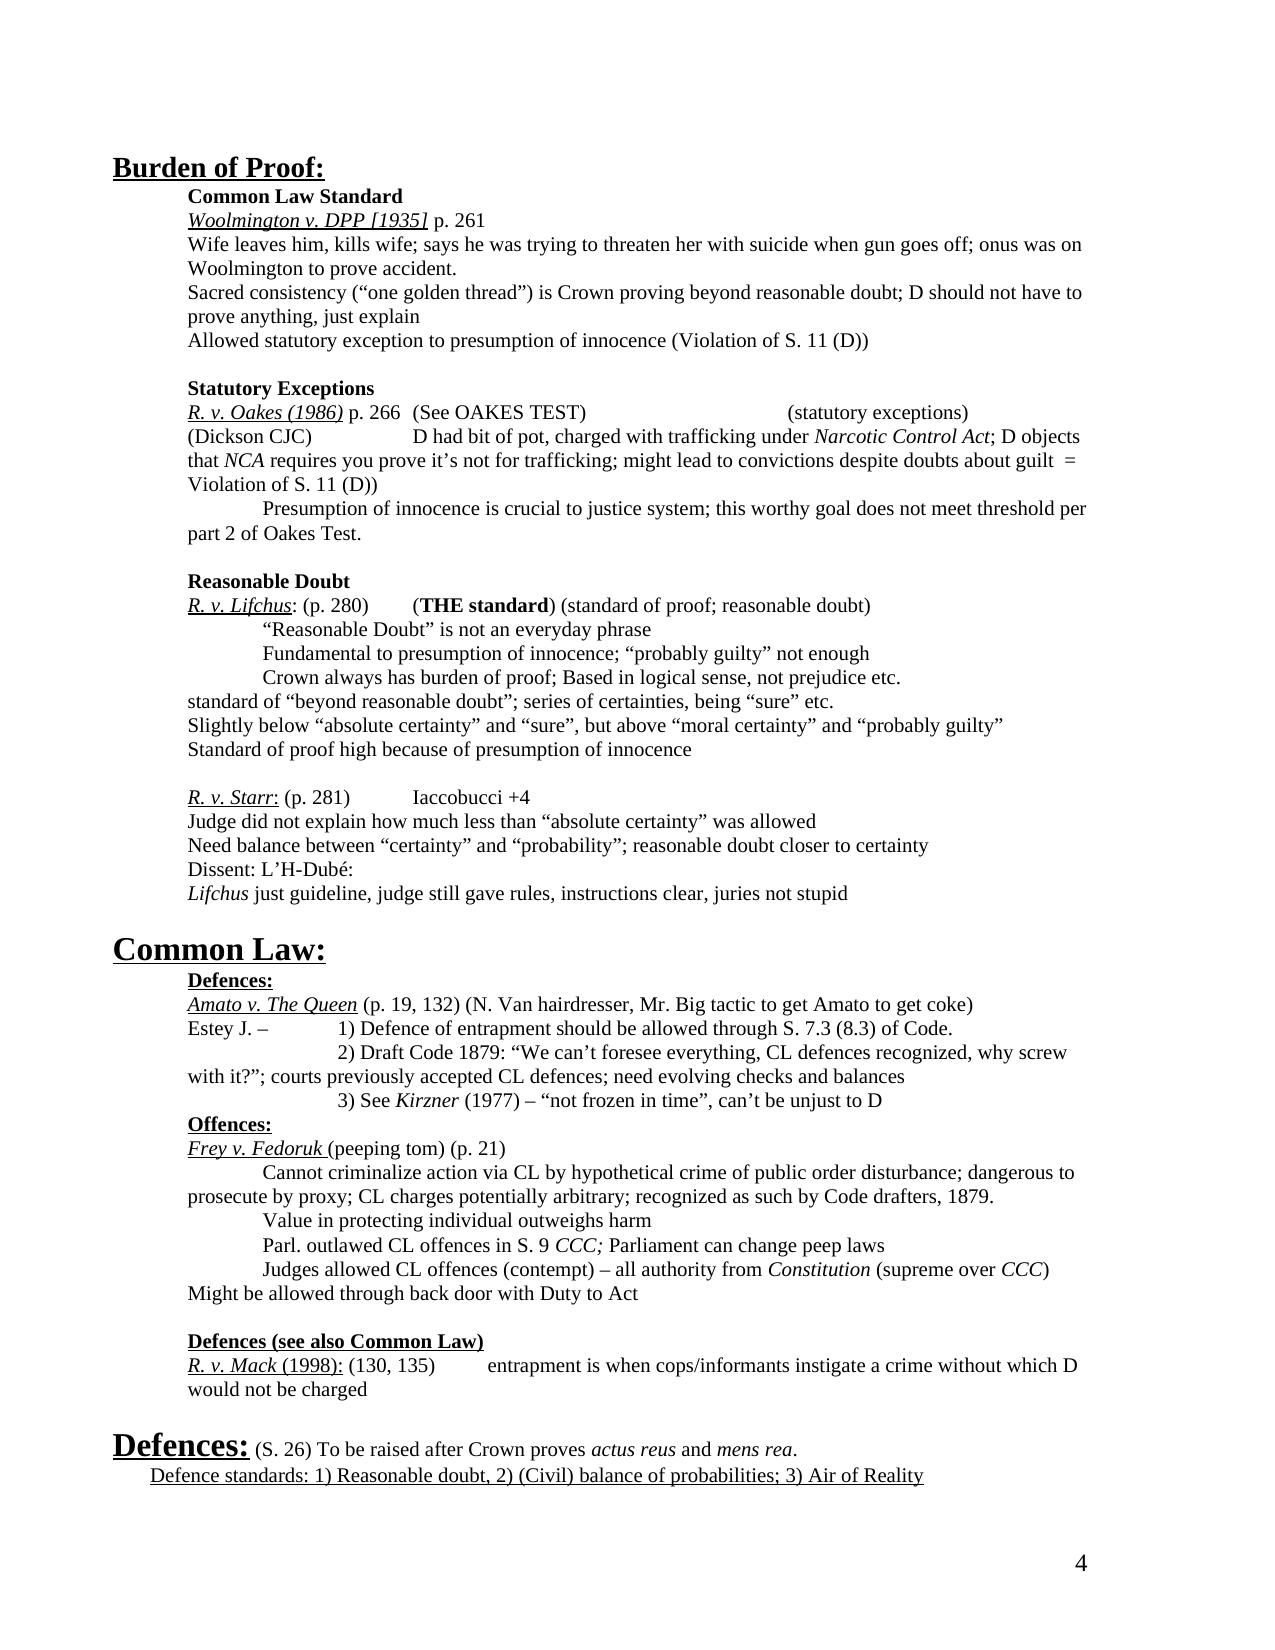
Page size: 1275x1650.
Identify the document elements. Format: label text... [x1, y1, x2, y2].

text Woolmington v. DPP [1935] p. 261 [187, 208, 1087, 232]
text Cannot criminalize action via CL by hypothetical crime of public order disturbance; dangerous to prosecute by proxy; CL charges potentially arbitrary; recognized as such by Code drafters, 1879. [187, 1160, 1087, 1208]
text Common Law: [112, 929, 1087, 968]
text Lifchus just guideline, judge still gave rules, instructions clear, juries not stupid [187, 881, 1087, 905]
text Might be allowed through back door with Duty to Act [187, 1281, 1087, 1305]
text Judges allowed CL offences (contempt) – all authority from Constitution (supreme over CCC) [187, 1257, 1087, 1281]
text Common Law Standard [187, 183, 1087, 208]
text Standard of proof high because of presumption of innocence [187, 737, 1087, 761]
text Dissent: L’H-Dubé: [187, 857, 1087, 881]
text Fundamental to presumption of innocence; “probably guilty” not enough [187, 641, 1087, 665]
text 2) Draft Code 1879: “We can’t foresee everything, CL defences recognized, why screw with it?”; courts previously accepted CL defences; need evolving checks and balances [187, 1040, 1087, 1088]
text Offences: [187, 1112, 1087, 1136]
text Need balance between “certainty” and “probability”; reasonable doubt closer to certainty [187, 833, 1087, 857]
text R. v. Lifchus: (p. 280) (THE standard) (standard of proof; reasonable doubt) [187, 593, 1087, 617]
text Reasonable Doubt [187, 568, 1087, 593]
text (Dickson CJC) D had bit of pot, charged with trafficking under Narcotic Control Act; D objects that NCA requires you prove it’s not for trafficking; might lead to convictions despite doubts about guilt = Violation of S. 11 (D)) [187, 424, 1087, 496]
text Defences (see also Common Law) [187, 1329, 1087, 1353]
text Crown always has burden of proof; Based in logical sense, not prejudice etc. [187, 665, 1087, 689]
text Defences: [187, 968, 1087, 992]
text standard of “beyond reasonable doubt”; series of certainties, being “sure” etc. [187, 689, 1087, 713]
text R. v. Oakes (1986) p. 266 (See OAKES TEST) (statutory exceptions) [187, 400, 1087, 424]
text Defence standards: 1) Reasonable doubt, 2) (Civil) balance of probabilities; 3) Air of Reality [150, 1463, 1087, 1487]
text Burden of Proof: [112, 150, 1087, 183]
text Sacred consistency (“one golden thread”) is Crown proving beyond reasonable doubt; D should not have to prove anything, just explain [187, 280, 1087, 328]
text Allowed statutory exception to presumption of innocence (Violation of S. 11 (D)) [187, 328, 1087, 352]
text R. v. Mack (1998): (130, 135) entrapment is when cops/informants instigate a crime without which D would not be charged [187, 1353, 1087, 1401]
text Wife leaves him, kills wife; says he was trying to threaten her with suicide when gun goes off; onus was on Woolmington to prove accident. [187, 232, 1087, 280]
text Defences: (S. 26) To be raised after Crown proves actus and mens rea. [112, 1425, 1087, 1463]
text Value in protecting individual outweighs harm [187, 1208, 1087, 1232]
text Parl. outlawed CL offences in S. 9 CCC; Parliament can change peep laws [187, 1232, 1087, 1257]
text Presumption of innocence is crucial to justice system; this worthy goal does not meet threshold per part 2 of Oakes Test. [187, 496, 1087, 544]
text “Reasonable Doubt” is not an everyday phrase [187, 617, 1087, 641]
text Frey v. Fedoruk (peeping tom) (p. 21) [187, 1136, 1087, 1160]
text Estey J. – 1) Defence of entrapment should be allowed through S. 7.3 (8.3) of Code. [187, 1016, 1087, 1040]
text Statutory Exceptions [187, 376, 1087, 400]
text 3) See Kirzner (1977) – “not frozen in time”, can’t be unjust to D [187, 1088, 1087, 1112]
text Judge did not explain how much less than “absolute certainty” was allowed [187, 809, 1087, 833]
text R. v. Starr: (p. 281) Iaccobucci +4 [187, 785, 1087, 809]
text Amato v. The Queen (p. 19, 132) (N. Van hairdresser, Mr. Big tactic to get Amato to get coke) [187, 992, 1087, 1016]
text Slightly below “absolute certainty” and “sure”, but above “moral certainty” and “probably guilty” [187, 713, 1087, 737]
